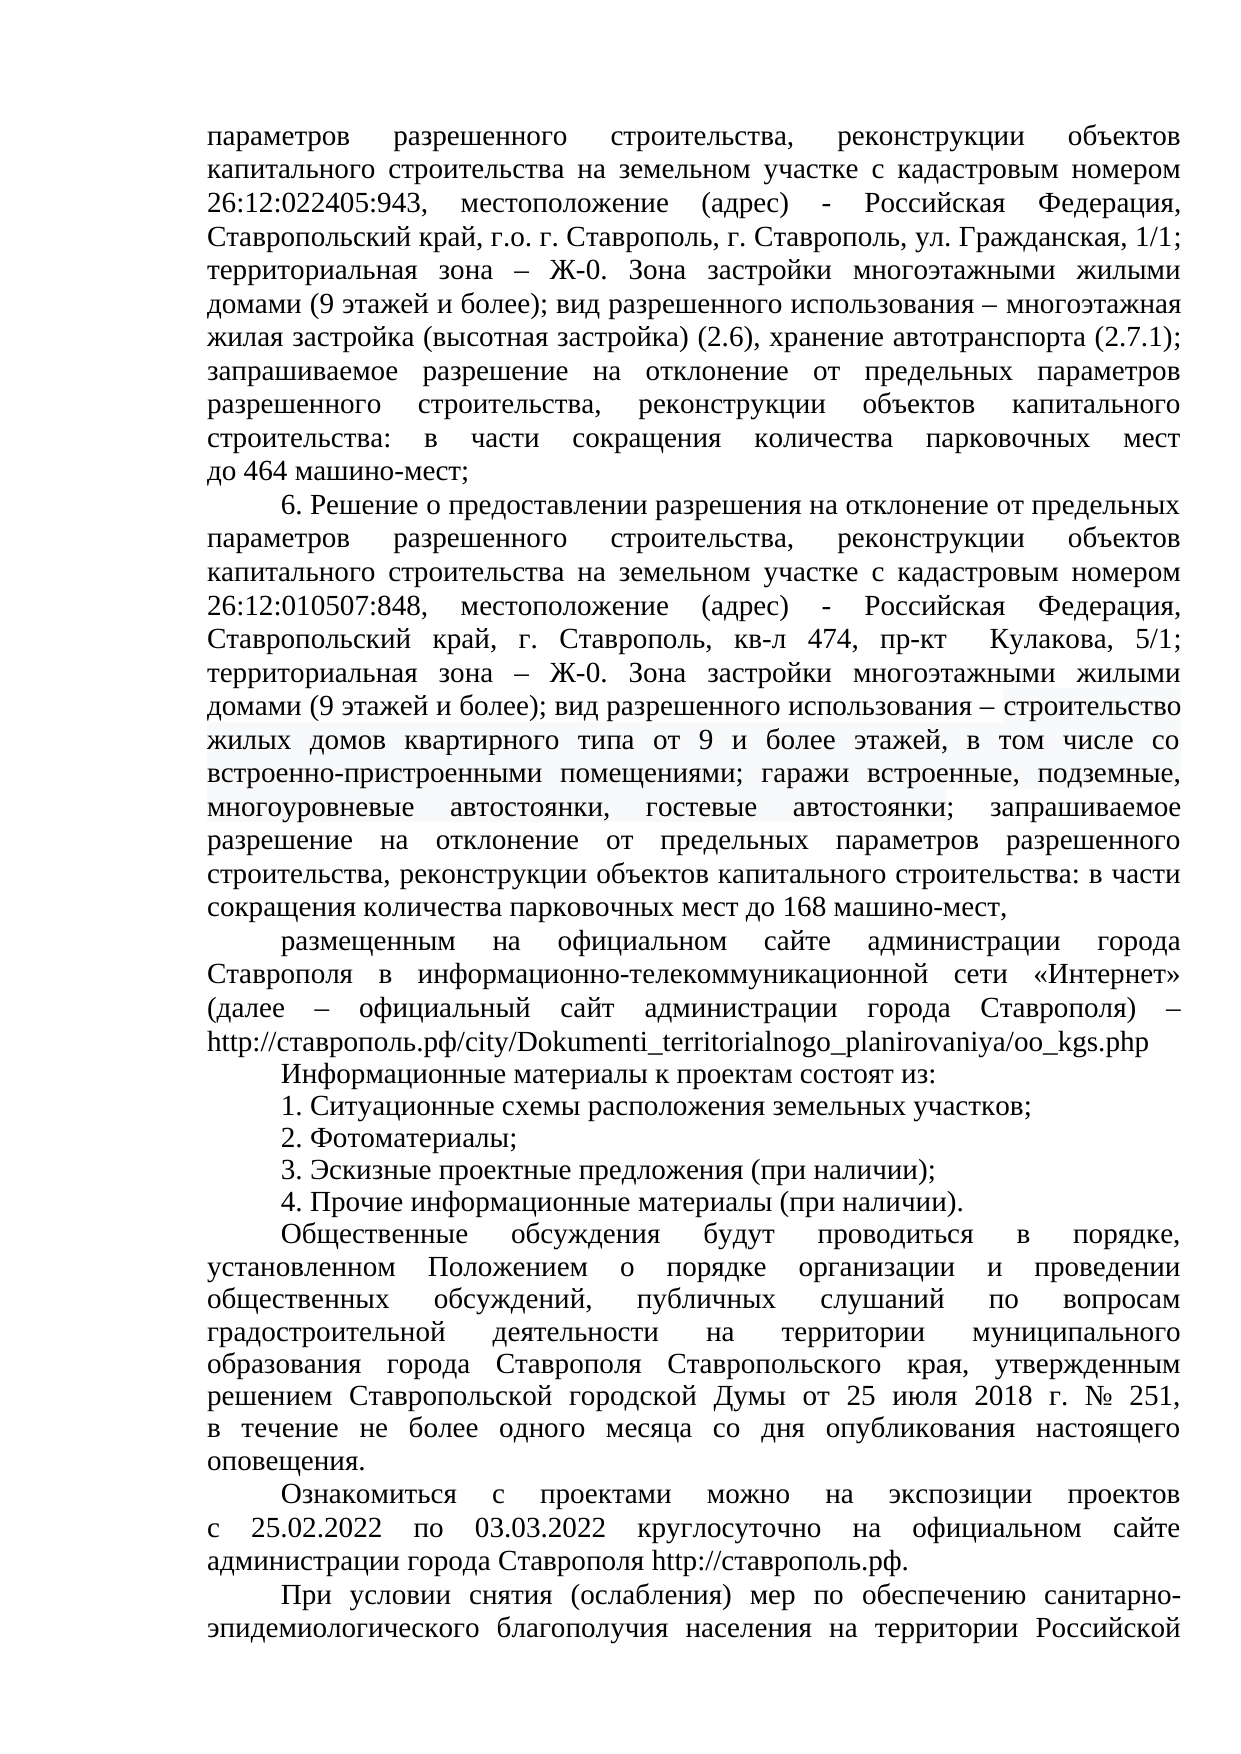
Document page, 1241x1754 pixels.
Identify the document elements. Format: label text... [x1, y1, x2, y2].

text Информационные материалы к проектам состоят из: [207, 1057, 1181, 1089]
list Эскизные проектные предложения (при наличии); [207, 1154, 1181, 1186]
list Ситуационные схемы расположения земельных участков; [207, 1089, 1181, 1122]
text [207, 1577, 1181, 1644]
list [207, 118, 1181, 487]
text Общественные обсуждения будут проводиться в порядке, установленном Положением о порядке организации и проведении общественных обсуждений, публичных слушаний по вопросам градостроительной деятельности на территории муниципального образования города Ставрополя Ставропольского края, утвержденным решением Ставропольской городской Думы от 25 июля 2018 г. № 251, в течение не более одного месяца со дня опубликования настоящего оповещения. [207, 1218, 1181, 1476]
list Решение о предоставлении разрешения на отклонение от предельных параметров разрешенного строительства, реконструкции объектов капитального строительства на земельном участке с кадастровым номером 26:12:010507:848, местоположение (адрес) - Российская Федерация, Ставропольский край, г. Ставрополь, кв-л 474, пр-кт Кулакова, 5/1; территориальная зона – Ж-0. Зона застройки многоэтажными жилыми домами (9 этажей и более); вид разрешенного использования – строительство жилых домов квартирного типа от 9 и более этажей, в том числе со встроенно-пристроенными помещениями; гаражи встроенные, подземные, многоуровневые автостоянки, гостевые автостоянки; запрашиваемое разрешение на отклонение от предельных параметров разрешенного строительства, реконструкции объектов капитального строительства: в части сокращения количества парковочных мест до 168 машино-мест, [207, 487, 1181, 722]
text размещенным на официальном сайте администрации города Ставрополя в информационно-телекоммуникационной сети «Интернет» (далее – официальный сайт администрации города Ставрополя) – http://ставрополь.рф/city/Dokumenti_territorialnogo_planirovaniya/oo_kgs.php [207, 923, 1181, 1057]
text Ознакомиться с проектами можно на экспозиции проектов с 25.02.2022 по 03.03.2022 круглосуточно на официальном сайте администрации города Ставрополя http://ставрополь.рф. [207, 1476, 1181, 1577]
list Прочие информационные материалы (при наличии). [207, 1186, 1181, 1218]
list Фотоматериалы; [207, 1122, 1181, 1154]
list Решение о предоставлении разрешения на отклонение от предельных параметров разрешенного строительства, реконструкции объектов капитального строительства на земельном участке с кадастровым номером 26:12:010507:848, местоположение (адрес) - Российская Федерация, Ставропольский край, г. Ставрополь, кв-л 474, пр-кт Кулакова, 5/1; территориальная зона – Ж-0. Зона застройки многоэтажными жилыми домами (9 этажей и более); вид разрешенного использования – строительство жилых домов квартирного типа от 9 и более этажей, в том числе со встроенно-пристроенными помещениями; гаражи встроенные, подземные, многоуровневые автостоянки, гостевые автостоянки; запрашиваемое разрешение на отклонение от предельных параметров разрешенного строительства, реконструкции объектов капитального строительства: в части сокращения количества парковочных мест до 168 машино-мест, [207, 789, 1181, 923]
